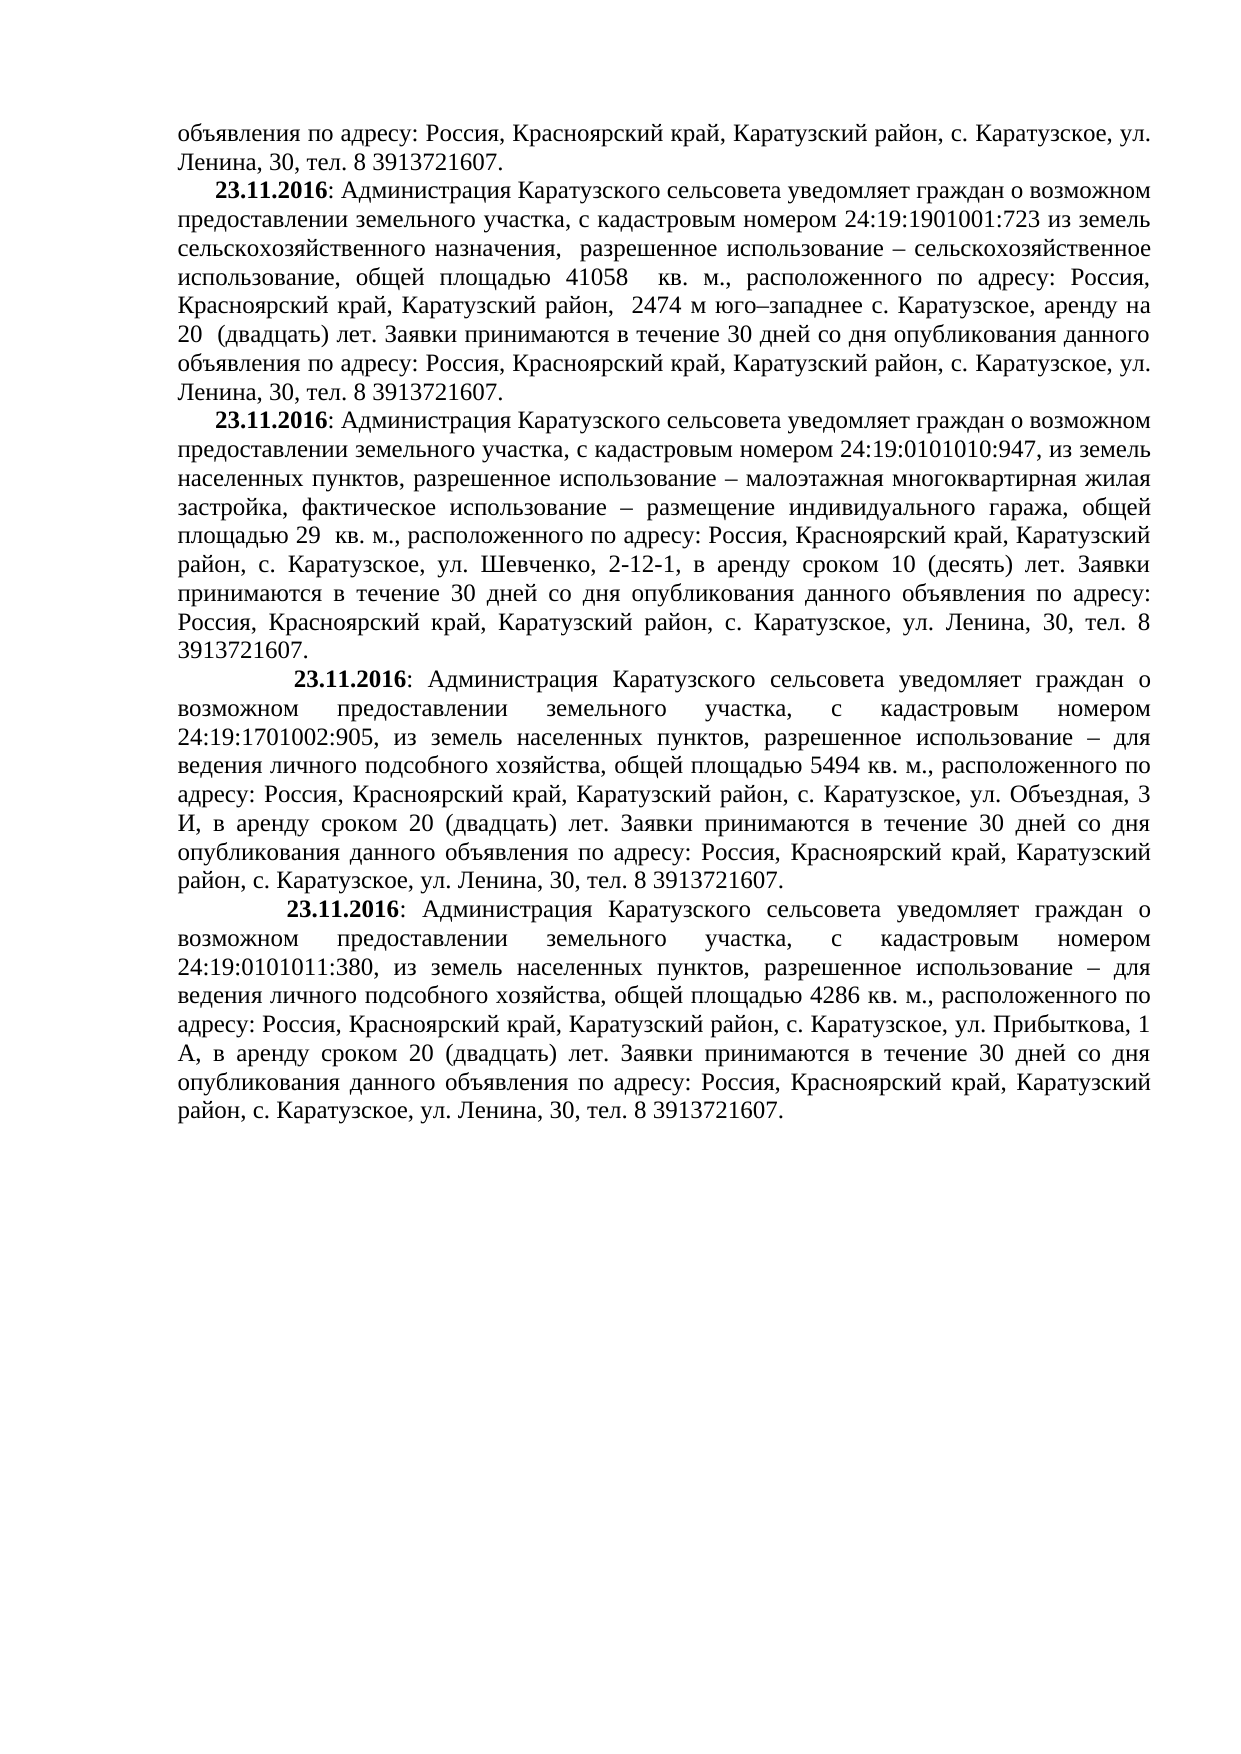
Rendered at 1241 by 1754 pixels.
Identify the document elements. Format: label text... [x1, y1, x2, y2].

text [177, 118, 1152, 176]
text 23.11.2016: Администрация Каратузского сельсовета уведомляет граждан о возможном предоставлении земельного участка, с кадастровым номером 24:19:1901001:723 из земель сельскохозяйственного назначения, разрешенное использование – сельскохозяйственное использование, общей площадью 41058 кв. м., расположенного по адресу: Россия, Красноярский край, Каратузский район, 2474 м юго–западнее с. Каратузское, аренду на 20 (двадцать) лет. Заявки принимаются в течение 30 дней со дня опубликования данного объявления по адресу: Россия, Красноярский край, Каратузский район, с. Каратузское, ул. Ленина, 30, тел. 8 3913721607. [177, 176, 1152, 406]
text 23.11.2016: Администрация Каратузского сельсовета уведомляет граждан о возможном предоставлении земельного участка, с кадастровым номером 24:19:0101010:947, из земель населенных пунктов, разрешенное использование – малоэтажная многоквартирная жилая застройка, фактическое использование – размещение индивидуального гаража, общей площадью 29 кв. м., расположенного по адресу: Россия, Красноярский край, Каратузский район, с. Каратузское, ул. Шевченко, 2-12-1, в аренду сроком 10 (десять) лет. Заявки принимаются в течение 30 дней со дня опубликования данного объявления по адресу: Россия, Красноярский край, Каратузский район, с. Каратузское, ул. Ленина, 30, тел. 8 3913721607. [177, 406, 1152, 664]
text 23.11.2016: Администрация Каратузского сельсовета уведомляет граждан о возможном предоставлении земельного участка, с кадастровым номером 24:19:0101011:380, из земель населенных пунктов, разрешенное использование – для ведения личного подсобного хозяйства, общей площадью 4286 кв. м., расположенного по адресу: Россия, Красноярский край, Каратузский район, с. Каратузское, ул. Прибыткова, 1 А, в аренду сроком 20 (двадцать) лет. Заявки принимаются в течение 30 дней со дня опубликования данного объявления по адресу: Россия, Красноярский край, Каратузский район, с. Каратузское, ул. Ленина, 30, тел. 8 3913721607. [177, 894, 1152, 1124]
text 23.11.2016: Администрация Каратузского сельсовета уведомляет граждан о возможном предоставлении земельного участка, с кадастровым номером 24:19:1701002:905, из земель населенных пунктов, разрешенное использование – для ведения личного подсобного хозяйства, общей площадью 5494 кв. м., расположенного по адресу: Россия, Красноярский край, Каратузский район, с. Каратузское, ул. Объездная, 3 И, в аренду сроком 20 (двадцать) лет. Заявки принимаются в течение 30 дней со дня опубликования данного объявления по адресу: Россия, Красноярский край, Каратузский район, с. Каратузское, ул. Ленина, 30, тел. 8 3913721607. [177, 664, 1152, 894]
